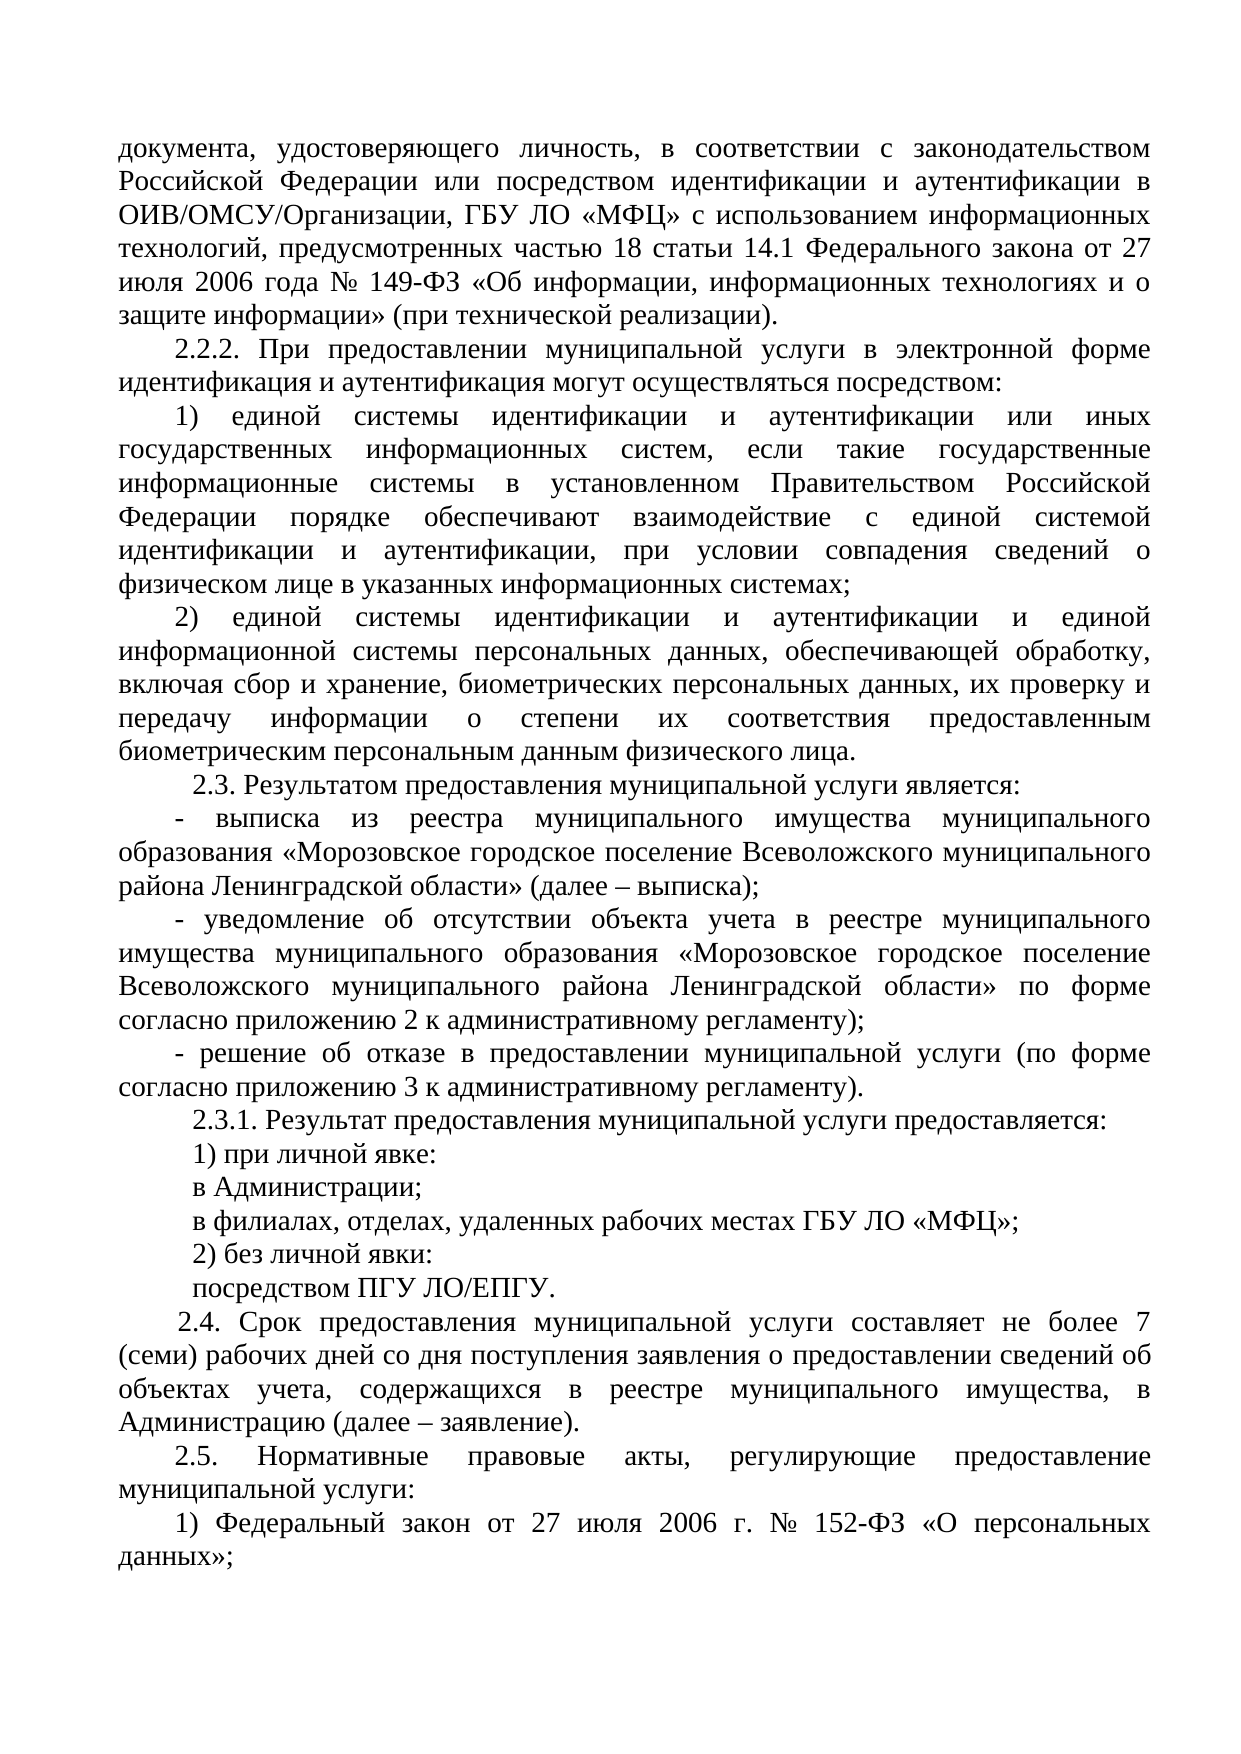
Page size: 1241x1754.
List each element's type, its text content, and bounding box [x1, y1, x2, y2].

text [118, 130, 1152, 331]
text посредством ПГУ ЛО/ЕПГУ. [118, 1270, 1152, 1304]
title 2.4. Срок предоставления муниципальной услуги составляет не более 7 (семи) рабочих дней со дня поступления заявления о предоставлении сведений об объектах учета, содержащихся в реестре муниципального имущества, в Администрацию (далее – заявление). [118, 1304, 1152, 1438]
text 2.5. Нормативные правовые акты, регулирующие предоставление муниципальной услуги: [118, 1438, 1152, 1505]
text - решение об отказе в предоставлении муниципальной услуги (по форме согласно приложению 3 к административному регламенту). [118, 1035, 1152, 1102]
text 1) единой системы идентификации и аутентификации или иных государственных информационных систем, если такие государственные информационные системы в установленном Правительством Российской Федерации порядке обеспечивают взаимодействие с единой системой идентификации и аутентификации, при условии совпадения сведений о физическом лице в указанных информационных системах; [118, 398, 1152, 599]
text в Администрации; [118, 1169, 1152, 1203]
text в филиалах, отделах, удаленных рабочих местах ГБУ ЛО «МФЦ»; [118, 1203, 1152, 1237]
text - выписка из реестра муниципального имущества муниципального образования «Морозовское городское поселение Всеволожского муниципального района Ленинградской области» (далее – выписка); [118, 801, 1152, 901]
text 2.3. Результатом предоставления муниципальной услуги является: [118, 767, 1152, 801]
text 1) Федеральный закон от 27 июля 2006 г. № 152-ФЗ «О персональных данных»; [118, 1505, 1152, 1572]
text 2) единой системы идентификации и аутентификации и единой информационной системы персональных данных, обеспечивающей обработку, включая сбор и хранение, биометрических персональных данных, их проверку и передачу информации о степени их соответствия предоставленным биометрическим персональным данным физического лица. [118, 599, 1152, 767]
text 2.3.1. Результат предоставления муниципальной услуги предоставляется: [118, 1102, 1152, 1136]
text 2.2.2. При предоставлении муниципальной услуги в электронной форме идентификация и аутентификация могут осуществляться посредством: [118, 331, 1152, 398]
text 1) при личной явке: [118, 1136, 1152, 1169]
text - уведомление об отсутствии объекта учета в реестре муниципального имущества муниципального образования «Морозовское городское поселение Всеволожского муниципального района Ленинградской области» по форме согласно приложению 2 к административному регламенту); [118, 901, 1152, 1035]
text 2) без личной явки: [118, 1237, 1152, 1270]
